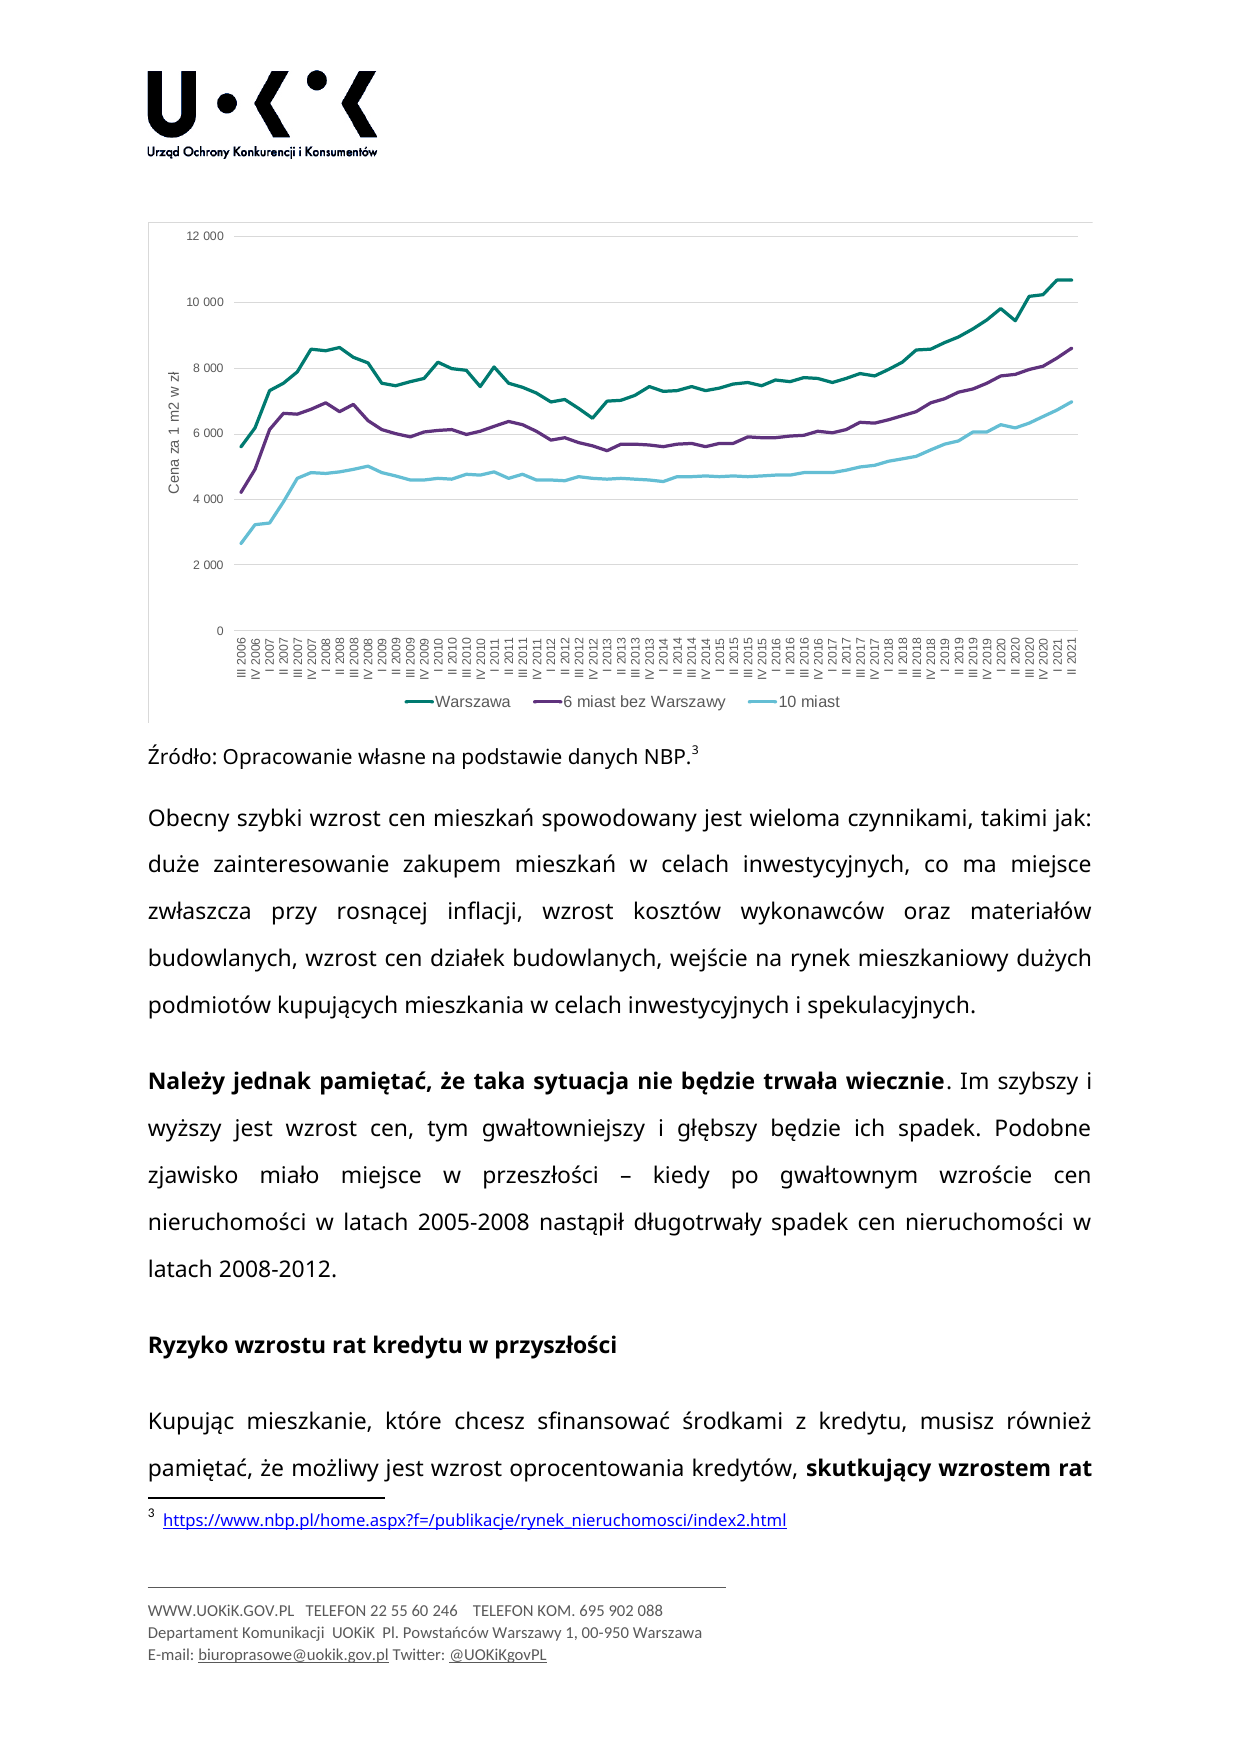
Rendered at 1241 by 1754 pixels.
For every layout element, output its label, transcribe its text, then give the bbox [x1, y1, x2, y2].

text Ryzyko wzrostu rat kredytu w przyszłości [148, 1329, 1093, 1360]
text Źródło: Opracowanie własne na podstawie danych NBP. [148, 742, 1093, 770]
text Należy jednak pamiętać, że taka sytuacja nie będzie trwała wiecznie. Im szybszy i wyższy jest wzrost cen, tym gwałtowniejszy i głębszy będzie ich spadek. Podobne zjawisko miało miejsce w przeszłości – kiedy po gwałtownym wzroście cen nieruchomości w latach 2005-2008 nastąpił długotrwały spadek cen nieruchomości w latach 2008-2012. [148, 1065, 1093, 1284]
text Obecny szybki wzrost cen mieszkań spowodowany jest wieloma czynnikami, takimi jak: duże zainteresowanie zakupem mieszkań w celach inwestycyjnych, co ma miejsce zwłaszcza przy rosnącej inflacji, wzrost kosztów wykonawców oraz materiałów budowlanych, wzrost cen działek budowlanych, wejście na rynek mieszkaniowy dużych podmiotów kupujących mieszkania w celach inwestycyjnych i spekulacyjnych. [148, 802, 1093, 1020]
picture [147, 70, 378, 160]
